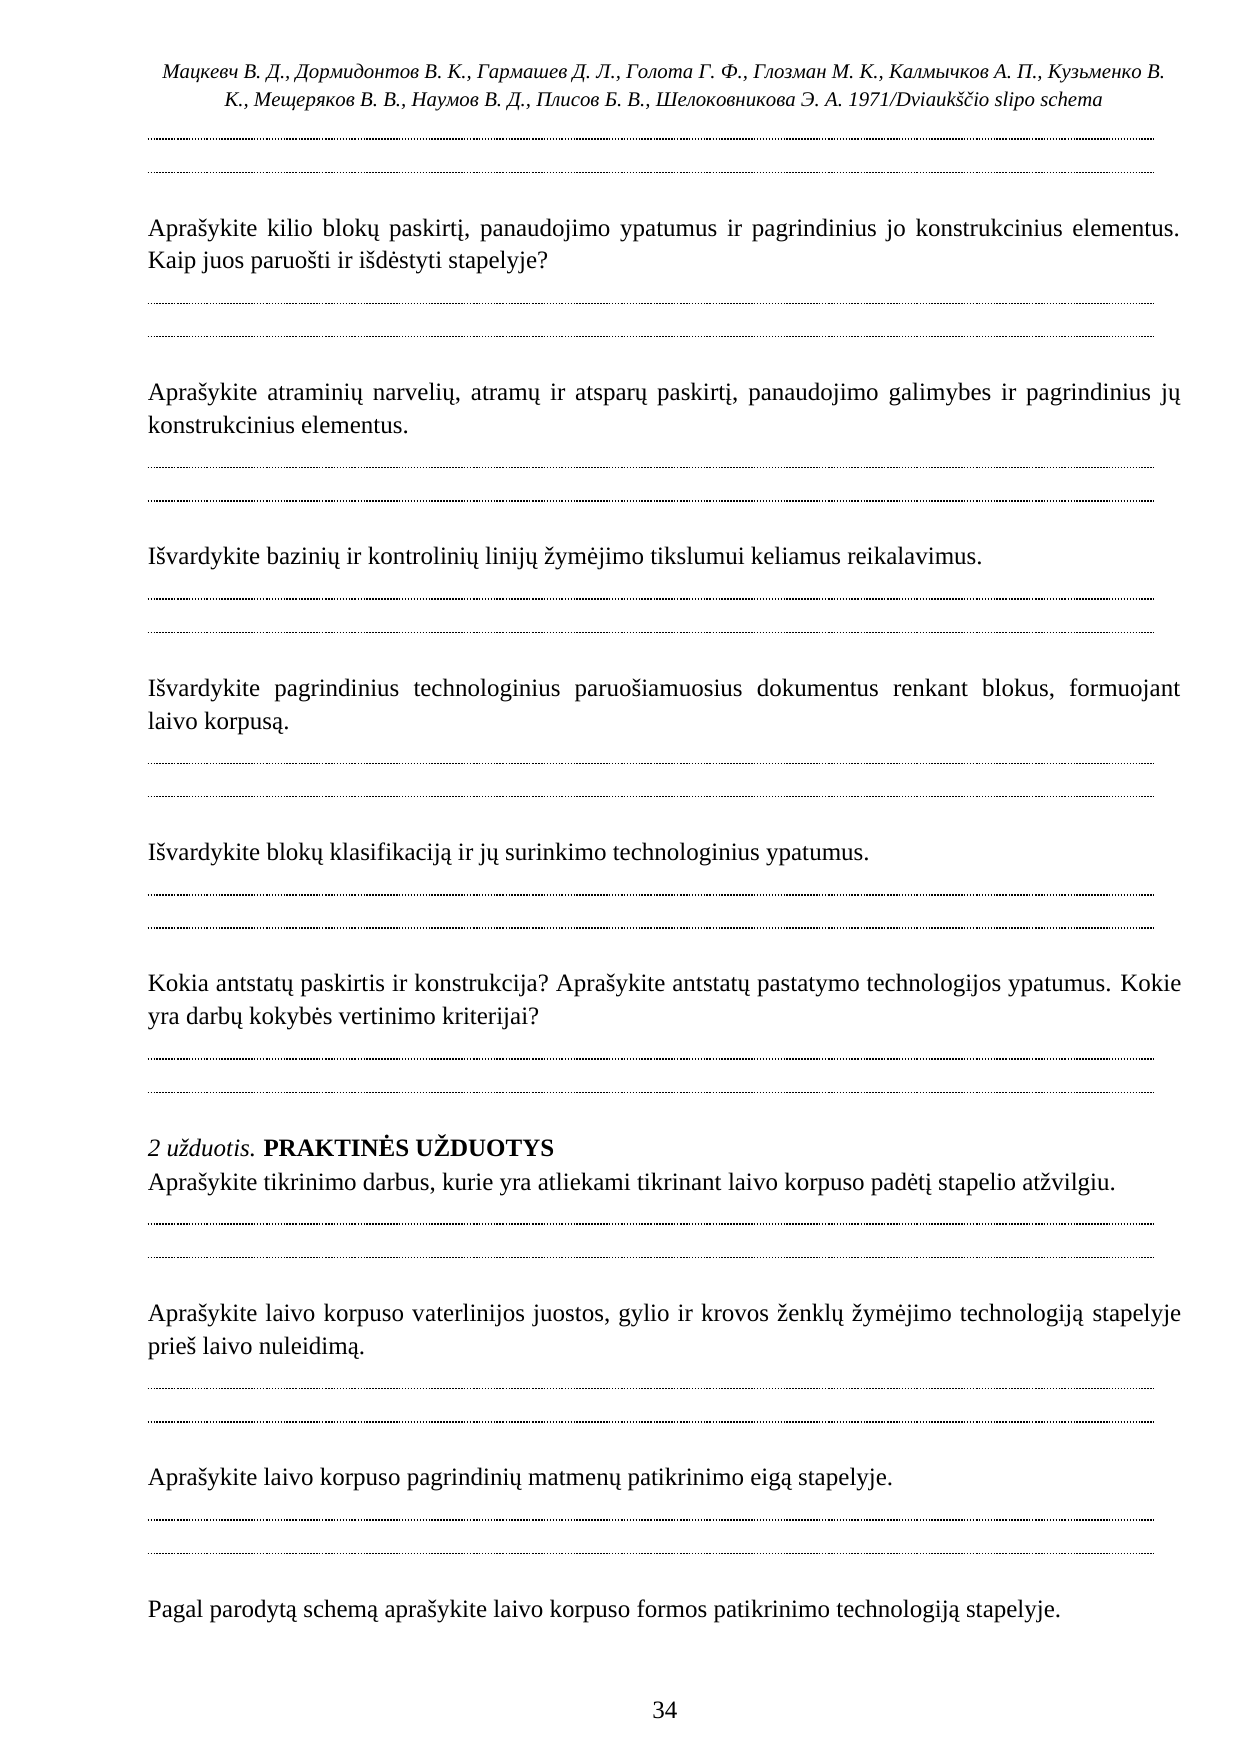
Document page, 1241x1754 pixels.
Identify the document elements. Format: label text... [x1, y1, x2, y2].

text Išvardykite blokų klasifikaciją ir jų surinkimo technologinius ypatumus. [148, 837, 1181, 866]
text Aprašykite laivo korpuso vaterlinijos juostos, gylio ir krovos ženklų žymėjimo technologiją stapelyje prieš laivo nuleidimą. [148, 1298, 1181, 1360]
text Išvardykite bazinių ir kontrolinių linijų žymėjimo tikslumui keliamus reikalavimus. [148, 541, 1181, 570]
text Išvardykite pagrindinius technologinius paruošiamuosius dokumentus renkant blokus, formuojant laivo korpusą. [148, 673, 1181, 734]
text Aprašykite atraminių narvelių, atramų ir atsparų paskirtį, panaudojimo galimybes ir pagrindinius jų konstrukcinius elementus. [148, 377, 1181, 439]
subtitle 2 užduotis. PRAKTINĖS UŽDUOTYS [148, 1133, 1181, 1162]
text Aprašykite kilio blokų paskirtį, panaudojimo ypatumus ir pagrindinius jo konstrukcinius elementus. Kaip juos paruošti ir išdėstyti stapelyje? [148, 213, 1181, 274]
text Мацкевч В. Д., Дормидонтов В. К., Гармашев Д. Л., Голота Г. Ф., Глозман М. К., Калмычков А. П., Кузьменко В. К., Мещеряков В. В., Наумов В. Д., Плисов Б. В., Шелоковникова Э. А. 1971/Dviaukščio slipo schema [148, 59, 1181, 111]
text Aprašykite tikrinimo darbus, kurie yra atliekami tikrinant laivo korpuso padėtį stapelio atžvilgiu. [148, 1167, 1181, 1195]
text Pagal parodytą schemą aprašykite laivo korpuso formos patikrinimo technologiją stapelyje. [148, 1594, 1181, 1622]
text Kokia antstatų paskirtis ir konstrukcija? Aprašykite antstatų pastatymo technologijos ypatumus. Kokie yra darbų kokybės vertinimo kriterijai? [148, 968, 1181, 1030]
text Aprašykite laivo korpuso pagrindinių matmenų patikrinimo eigą stapelyje. [148, 1462, 1181, 1491]
